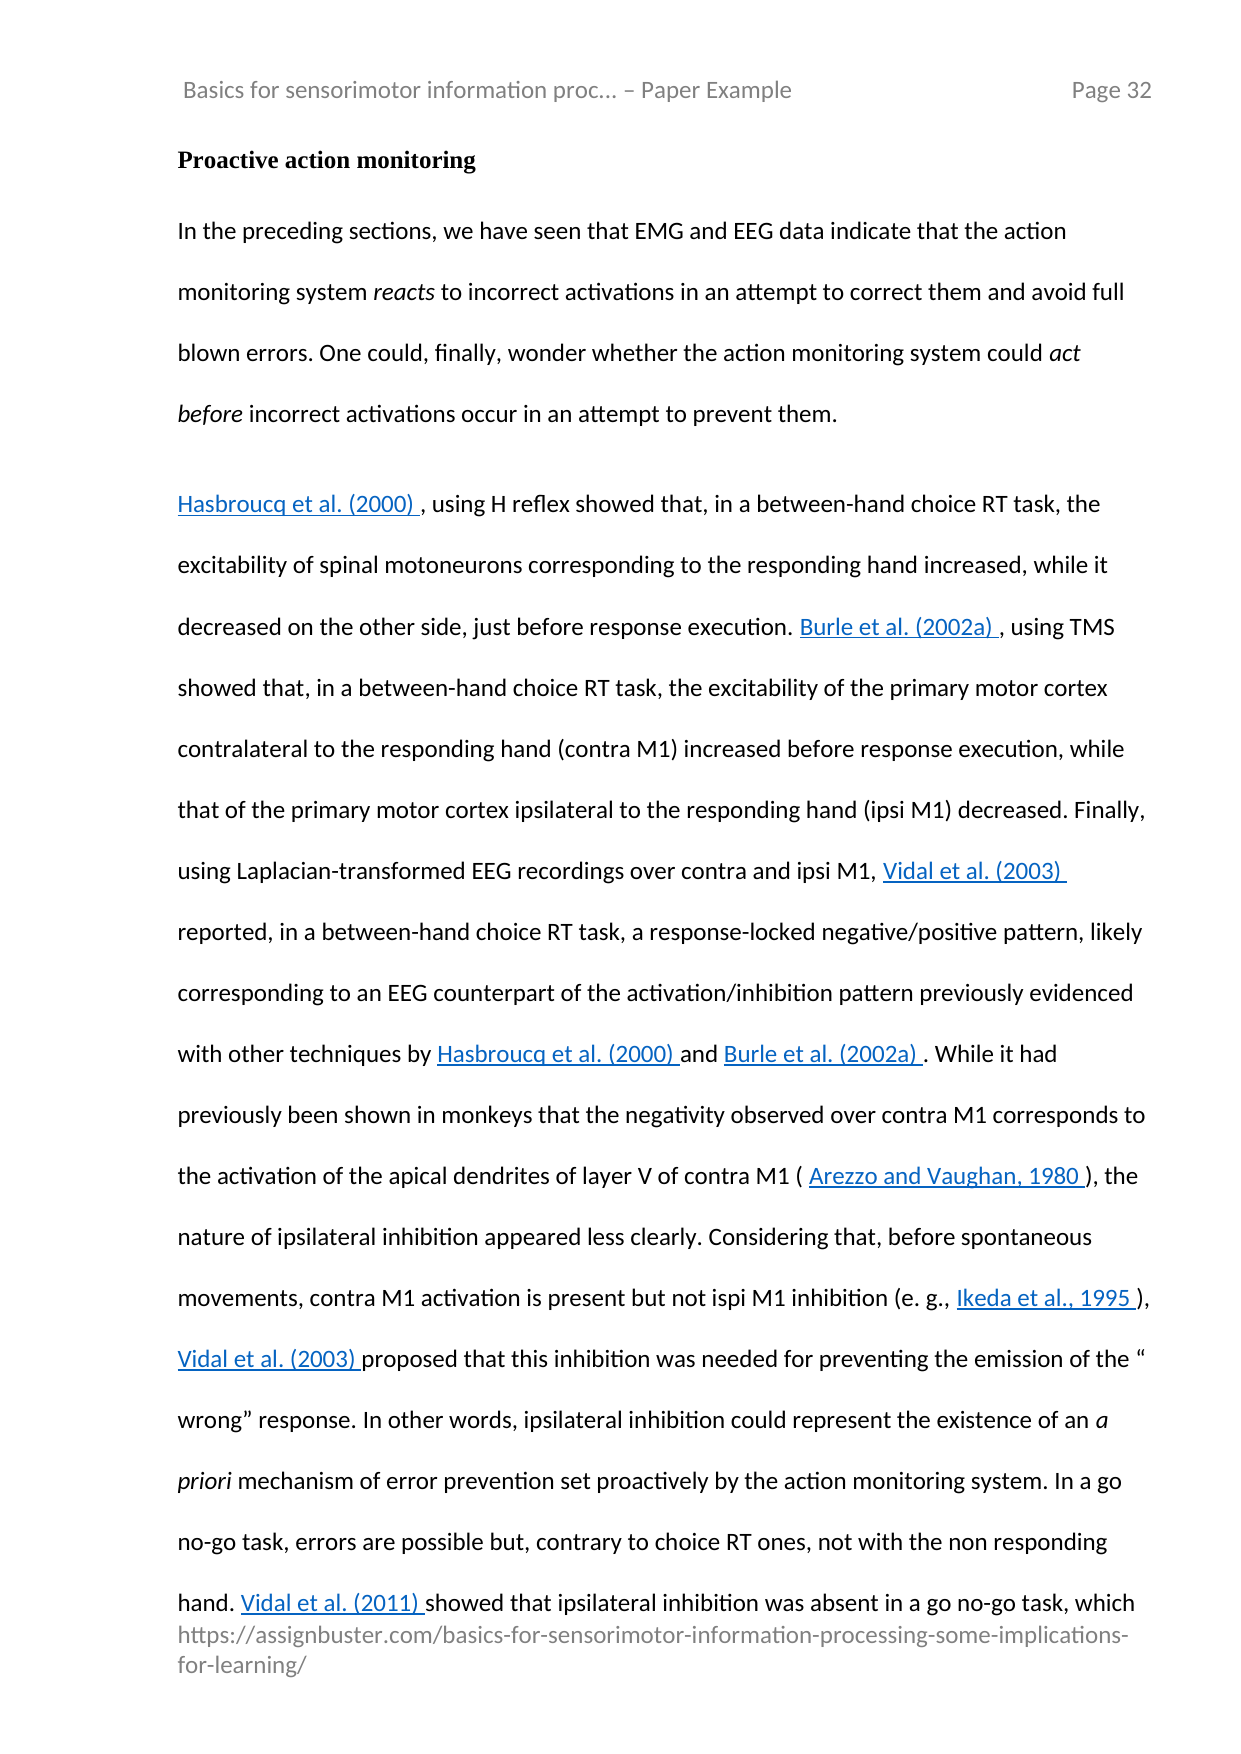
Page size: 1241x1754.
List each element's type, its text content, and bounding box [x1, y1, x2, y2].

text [177, 489, 1152, 1618]
text In the preceding sections, we have seen that EMG and EEG data indicate that the action monitoring system reacts to incorrect activations in an attempt to correct them and avoid full blown errors. One could, finally, wonder whether the action monitoring system could act before incorrect activations occur in an attempt to prevent them. [177, 215, 1152, 429]
subtitle Proactive action monitoring [177, 145, 1152, 174]
